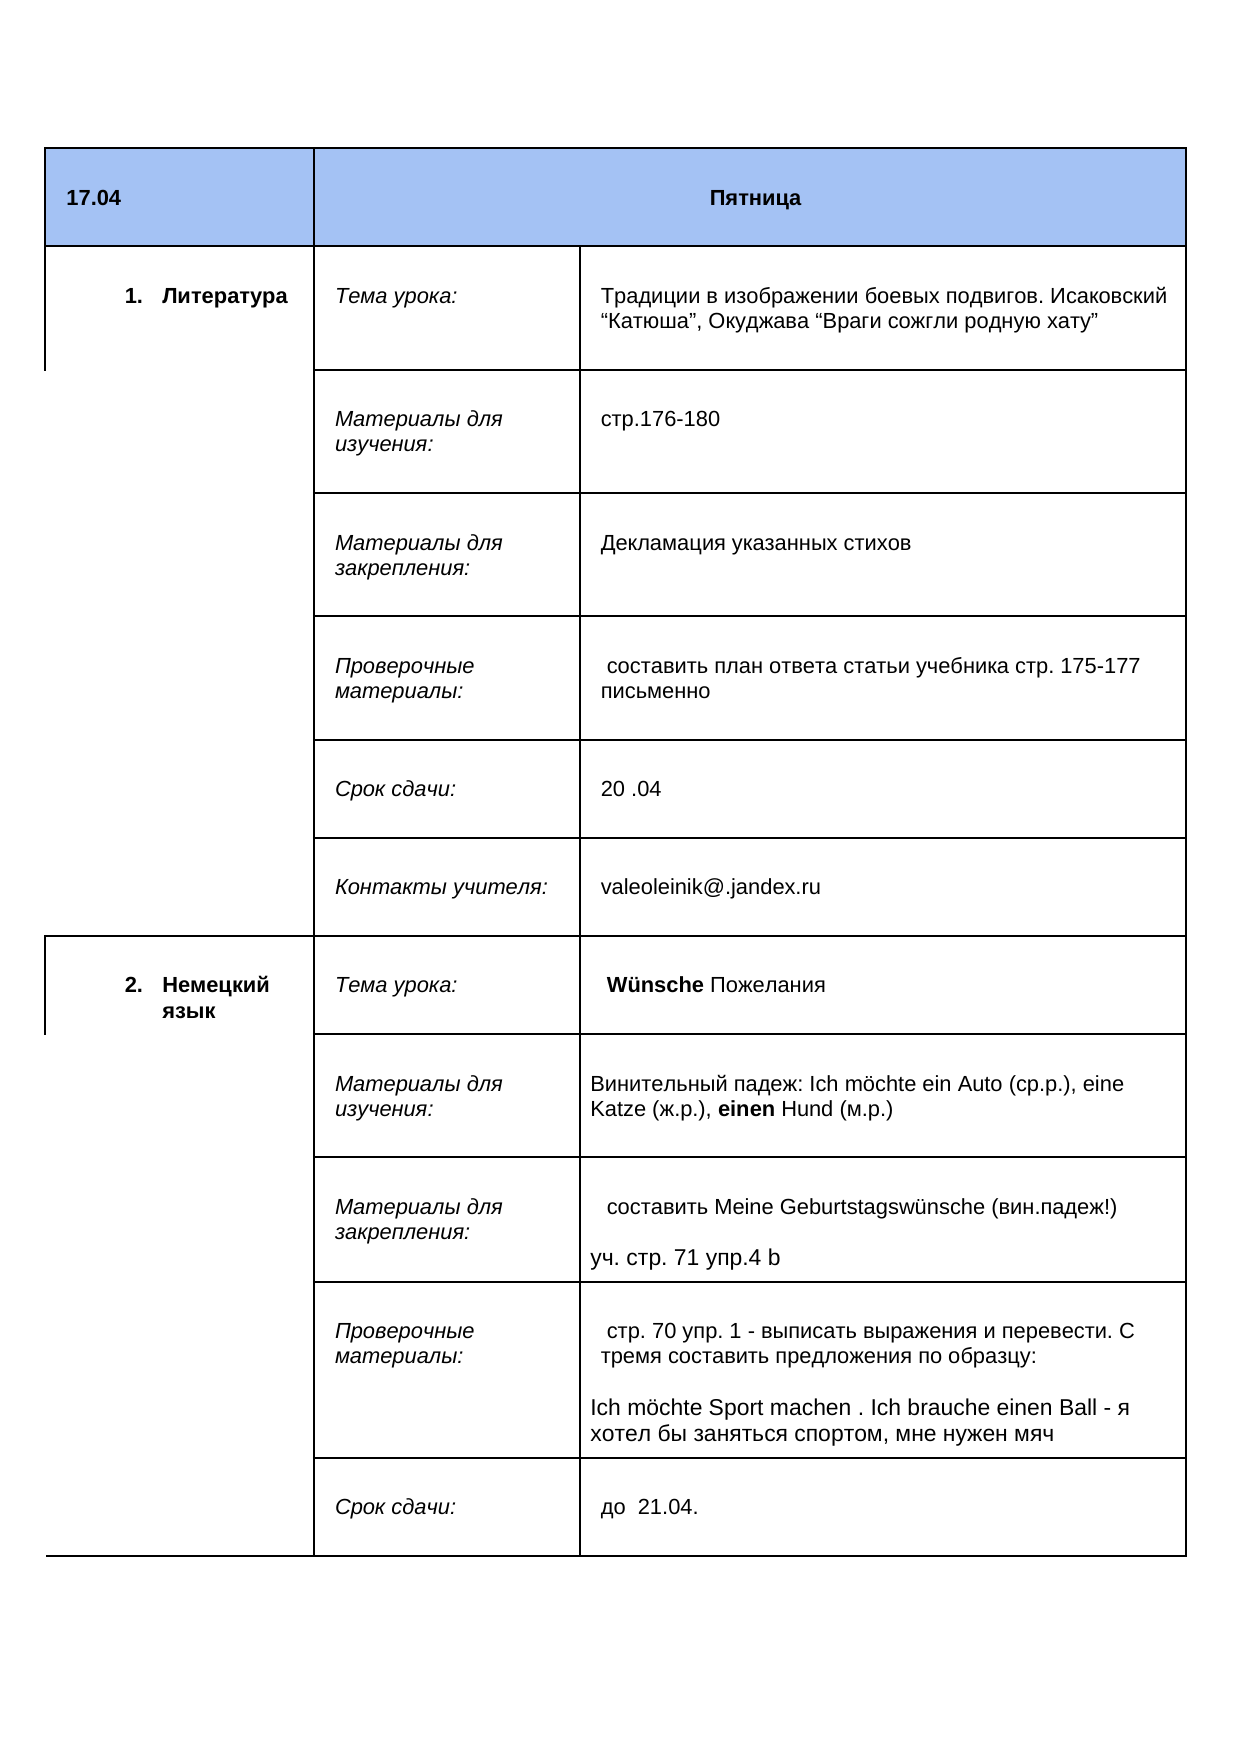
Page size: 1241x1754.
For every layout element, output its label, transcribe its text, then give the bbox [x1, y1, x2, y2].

table_cell Тема урока: [315, 247, 579, 368]
table_cell Проверочные материалы: [315, 1283, 579, 1457]
table_cell Проверочные материалы: [315, 617, 579, 738]
table_cell Срок сдачи: [315, 1459, 579, 1555]
table_cell 20 .04 [581, 741, 1185, 837]
table_cell Материалы для изучения: [315, 1035, 579, 1156]
table_cell Материалы для закрепления: [315, 494, 579, 615]
table_cell Винительный падеж: Ich möchte ein Auto (ср.р.), eine Katze (ж.р.), einen Hund (м.р.) [581, 1035, 1185, 1156]
table_cell 1. Литература [45, 247, 313, 935]
table_cell Материалы для изучения: [315, 371, 579, 492]
table_cell Традиции в изображении боевых подвигов. Исаковский “Катюша”, Окуджава “Враги сожгли родную хату” [581, 247, 1185, 368]
table_header 17.04 [46, 149, 313, 245]
table_cell valeoleinik@.jandex.ru [581, 839, 1185, 935]
table_cell стр.176-180 [581, 371, 1185, 492]
table_cell составить Meine Geburtstagswünsche (вин.падеж!) уч. стр. 71 упр.4 b [581, 1158, 1185, 1281]
table_cell до 21.04. [581, 1459, 1185, 1555]
table_cell Срок сдачи: [315, 741, 579, 837]
table_cell 2. Немецкий язык [45, 937, 313, 1555]
table_cell Материалы для закрепления: [315, 1158, 579, 1281]
table_cell Тема урока: [315, 937, 579, 1033]
table_cell Декламация указанных стихов [581, 494, 1185, 615]
table_cell Wünsche Пожелания [581, 937, 1185, 1033]
table_cell Контакты учителя: [315, 839, 579, 935]
table_cell составить план ответа статьи учебника стр. 175-177 письменно [581, 617, 1185, 738]
table_cell стр. 70 упр. 1 - выписать выражения и перевести. С тремя составить предложения по образцу: Ich möchte Sport machen . Ich brauche einen Ball - я хотел бы заняться спортом, мне нужен мяч [581, 1283, 1185, 1457]
table_header Пятница [315, 149, 1185, 245]
